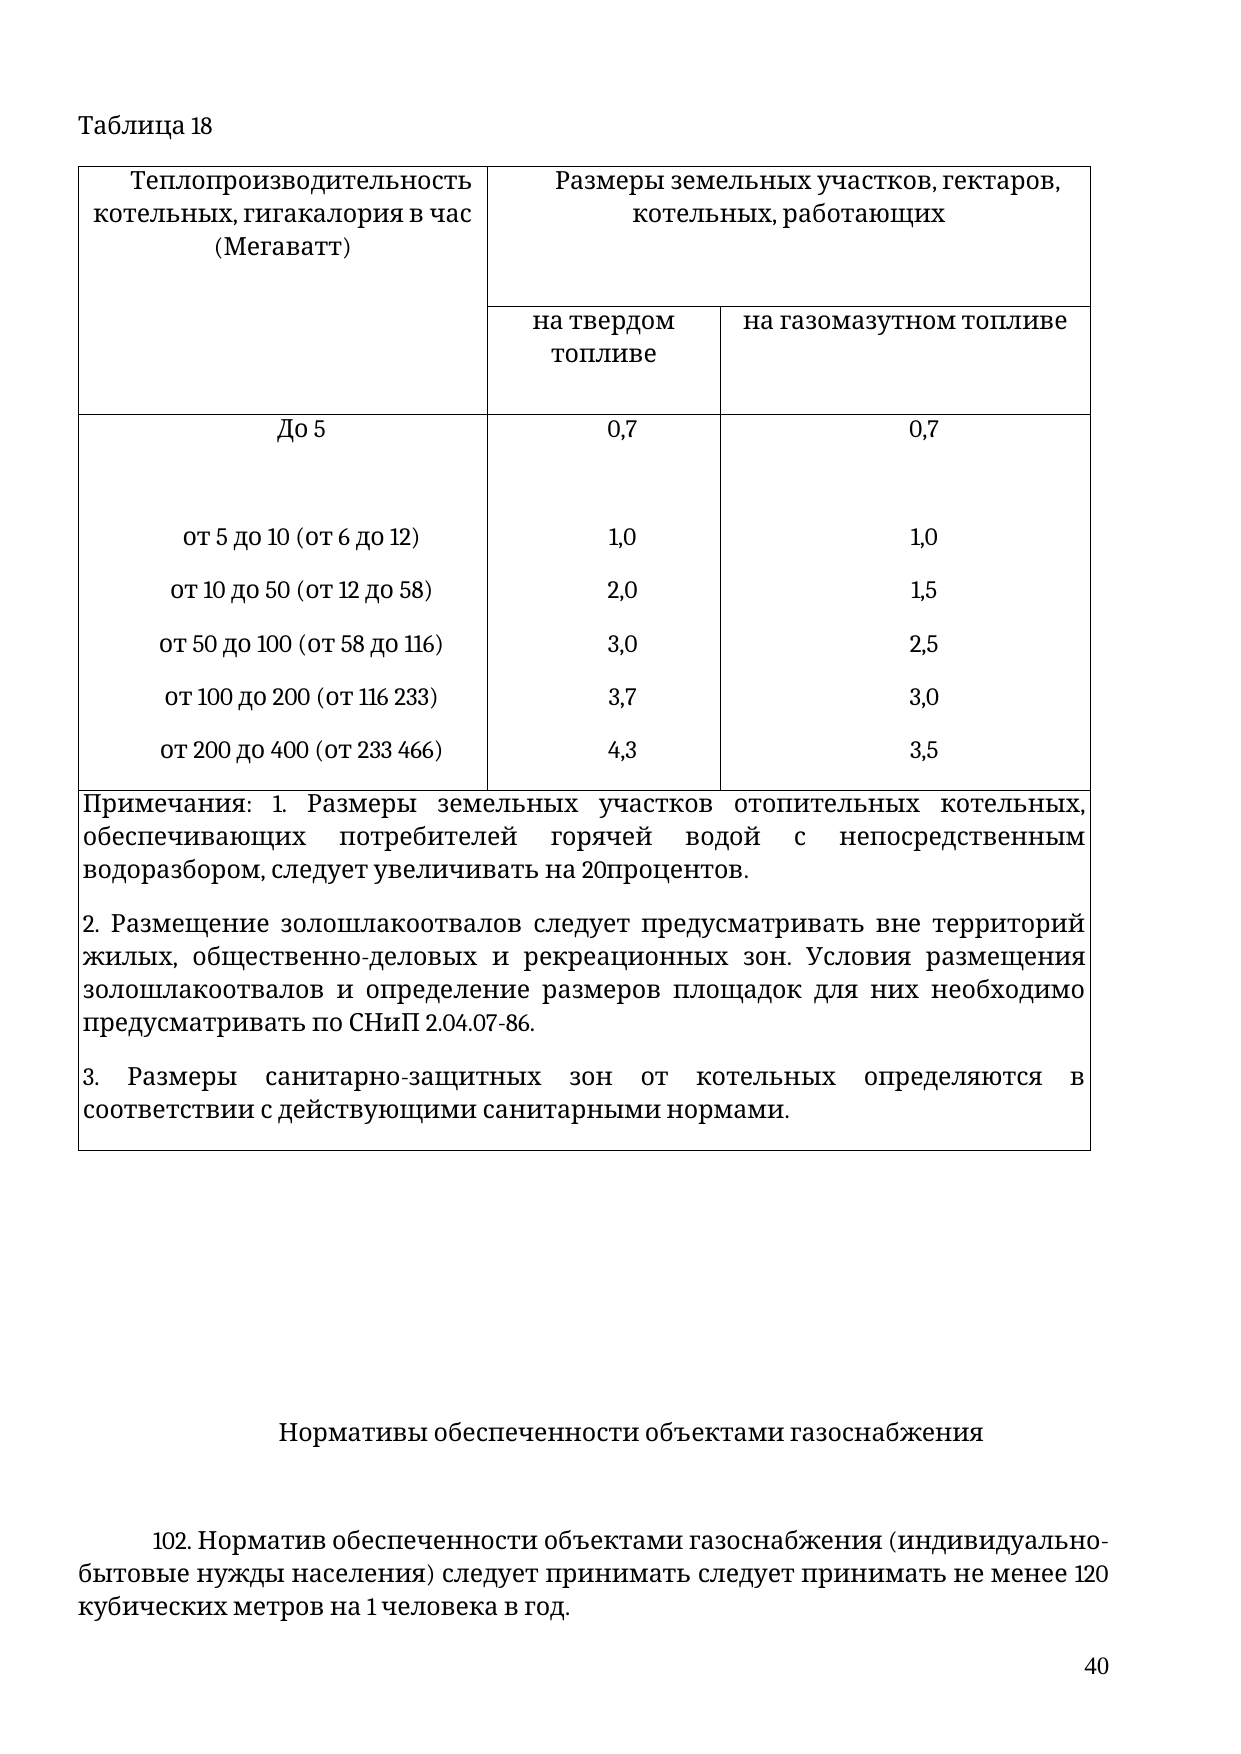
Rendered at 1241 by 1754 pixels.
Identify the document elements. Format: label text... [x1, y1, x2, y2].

table_cell [79, 306, 487, 414]
table_cell До 5 [79, 415, 487, 523]
table_cell от 100 до 200 (от 116 233) [79, 683, 487, 736]
table_cell 4,3 [488, 736, 720, 790]
table_cell от 5 до 10 (от 6 до 12) [79, 523, 487, 576]
table_header Теплопроизводительность котельных, гигакалория в час (Мегаватт) [79, 167, 487, 306]
table_cell 3,0 [721, 683, 1090, 736]
table_cell на твердом топливе [488, 307, 720, 414]
text 102. Норматив обеспеченности объектами газоснабжения (индивидуально-бытовые нужды населения) следует принимать следует принимать не менее 120 кубических метров на 1 человека в год. [78, 1527, 1109, 1622]
table_cell 2,5 [721, 630, 1090, 683]
text Таблица 18 [78, 112, 1109, 141]
table_cell 1,0 [488, 523, 720, 576]
table_cell 3,7 [488, 683, 720, 736]
table_cell от 50 до 100 (от 58 до 116) [79, 630, 487, 683]
table_cell Примечания: 1. Размеры земельных участков отопительных котельных, обеспечивающих потребителей горячей водой с непосредственным водоразбором, следует увеличивать на 20процентов. 2. Размещение золошлакоотвалов следует предусматривать вне территорий жилых, общественно-деловых и рекреационных зон. Условия размещения золошлакоотвалов и определение размеров площадок для них необходимо предусматривать по СНиП 2.04.07-86. 3. Размеры санитарно-защитных зон от котельных определяются в соответствии с действующими санитарными нормами. [79, 791, 1090, 1149]
table_cell на газомазутном топливе [721, 307, 1090, 414]
table_cell от 10 до 50 (от 12 до 58) [79, 576, 487, 629]
table_cell от 200 до 400 (от 233 466) [79, 736, 487, 790]
table_cell 0,7 [488, 415, 720, 523]
table_cell 3,5 [721, 736, 1090, 790]
table_cell 1,5 [721, 576, 1090, 629]
text Нормативы обеспеченности объектами газоснабжения [78, 1419, 1109, 1448]
table_cell 1,0 [721, 523, 1090, 576]
table_header Размеры земельных участков, гектаров, котельных, работающих [488, 167, 1090, 306]
table_cell 3,0 [488, 630, 720, 683]
table_cell 2,0 [488, 576, 720, 629]
table_cell 0,7 [721, 415, 1090, 523]
